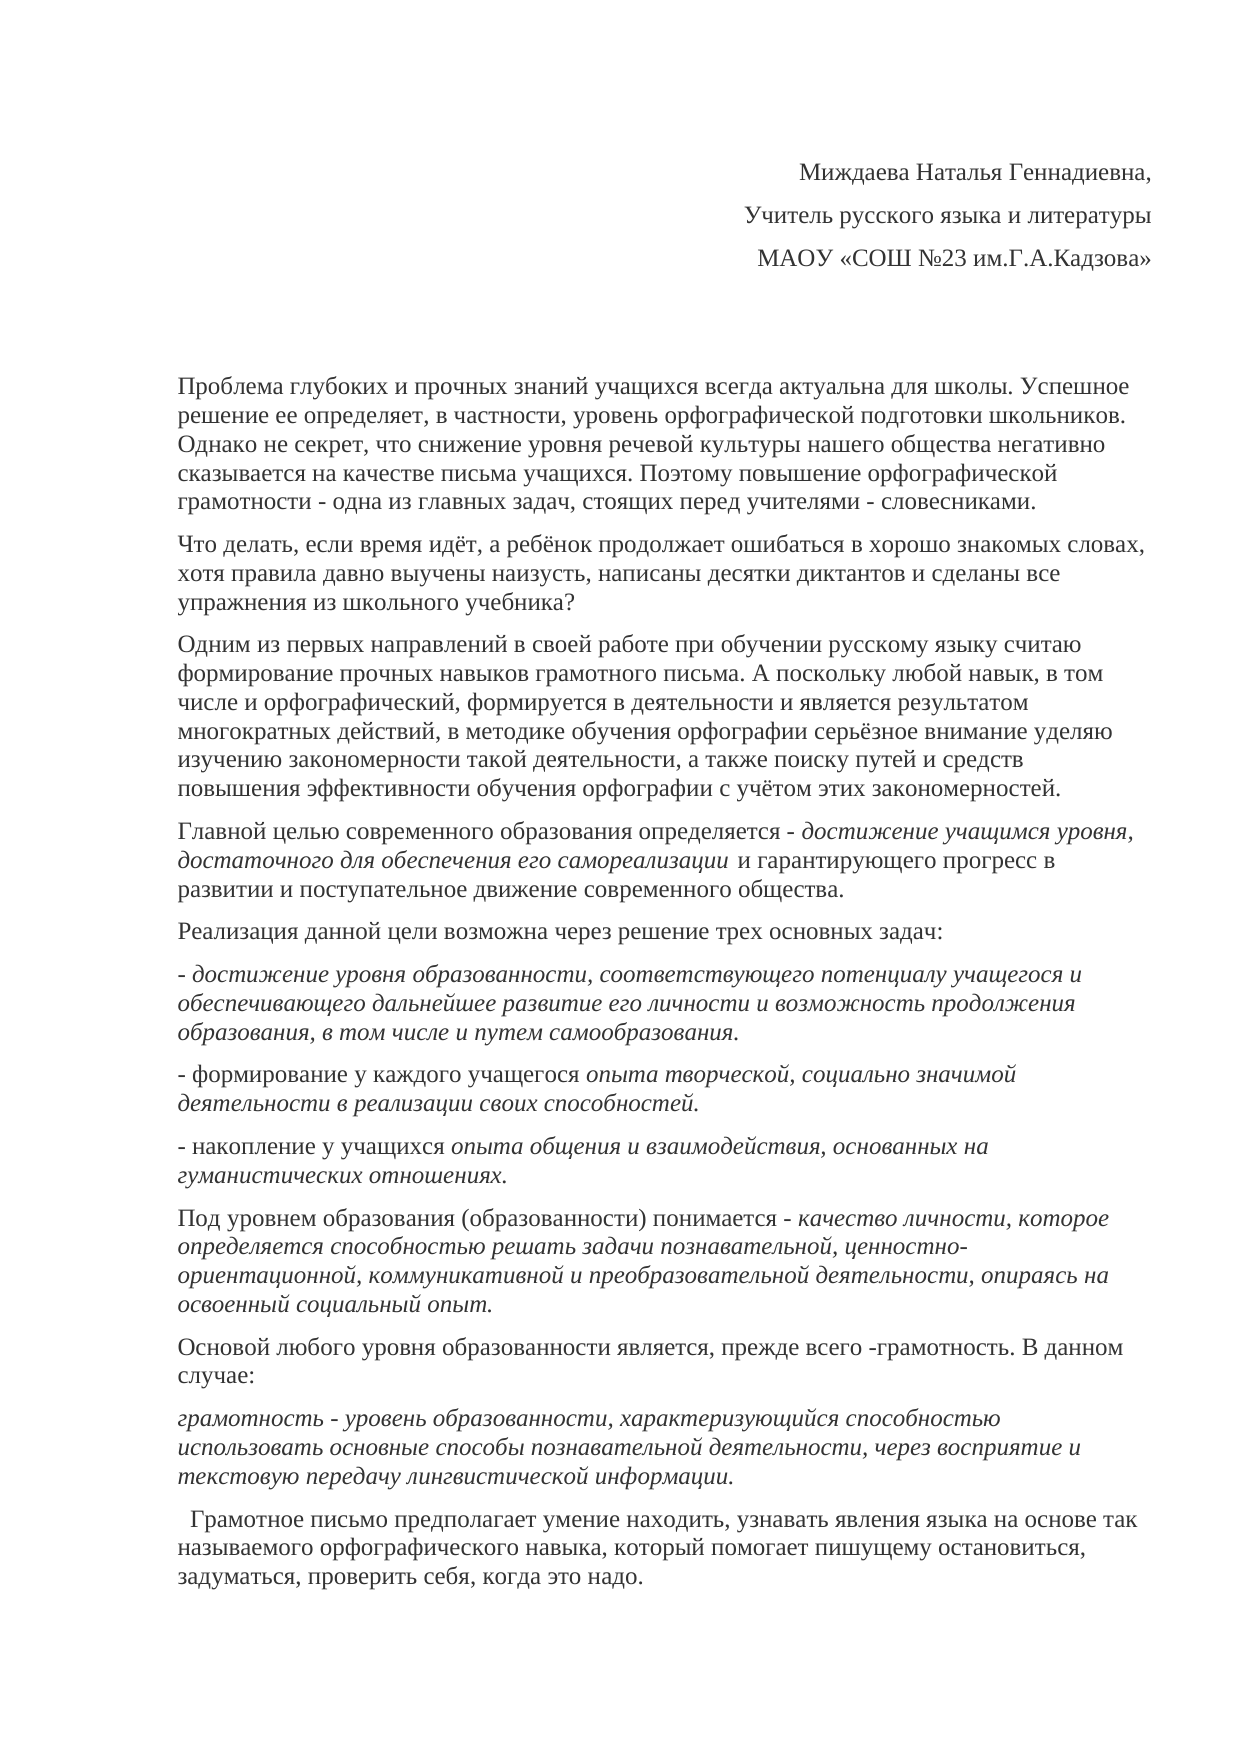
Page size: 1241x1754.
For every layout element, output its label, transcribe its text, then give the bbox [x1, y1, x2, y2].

text Главной целью современного образования определяется - достижение учащимся уровня, достаточного для обеспечения его самореализации и гарантирующего прогресс в развитии и поступательное движение современного общества. [177, 816, 1152, 902]
text грамотность - уровень образованности, характеризующийся способностью использовать основные способы познавательной деятельности, через восприятие и текстовую передачу лингвистической информации. [177, 1403, 1152, 1489]
text Одним из первых направлений в своей работе при обучении русскому языку считаю формирование прочных навыков грамотного письма. А поскольку любой навык, в том числе и орфографический, формируется в деятельности и является результатом многократных действий, в методике обучения орфографии серьёзное внимание уделяю изучению закономерности такой деятельности, а также поиску путей и средств повышения эффективности обучения орфографии с учётом этих закономерностей. [177, 629, 1152, 802]
text Под уровнем образования (образованности) понимается - качество личности, которое определяется способностью решать задачи познавательной, ценностно-ориентационной, коммуникативной и преобразовательной деятельности, опираясь на освоенный социальный опыт. [177, 1203, 1152, 1318]
text Грамотное письмо предполагает умение находить, узнавать явления языка на основе так называемого орфографического навыка, который помогает пишущему остановиться, задуматься, проверить себя, когда это надо. [177, 1504, 1152, 1590]
text Учитель русского языка и литературы [177, 200, 1152, 229]
text Проблема глубоких и прочных знаний учащихся всегда актуальна для школы. Успешное решение ее определяет, в частности, уровень орфографической подготовки школьников. Однако не секрет, что снижение уровня речевой культуры нашего общества негативно сказывается на качестве письма учащихся. Поэтому повышение орфографической грамотности - одна из главных задач, стоящих перед учителями - словесниками. [177, 371, 1152, 515]
text - достижение уровня образованности, соответствующего потенциалу учащегося и обеспечивающего дальнейшее развитие его личности и возможность продолжения образования, в том числе и путем самообразования. [177, 959, 1152, 1046]
text Что делать, если время идёт, а ребёнок продолжает ошибаться в хорошо знакомых словах, хотя правила давно выучены наизусть, написаны десятки диктантов и сделаны все упражнения из школьного учебника? [177, 529, 1152, 616]
text Реализация данной цели возможна через решение трех основных задач: [177, 916, 1152, 945]
text Миждаева Наталья Геннадиевна, [177, 157, 1152, 186]
text - формирование у каждого учащегося опыта творческой, социально значимой деятельности в реализации своих способностей. [177, 1059, 1152, 1117]
text - накопление у учащихся опыта общения и взаимодействия, основанных на гуманистических отношениях. [177, 1131, 1152, 1189]
text МАОУ «СОШ №23 им.Г.А.Кадзова» [177, 243, 1152, 272]
text Основой любого уровня образованности является, прежде всего -грамотность. В данном случае: [177, 1332, 1152, 1389]
